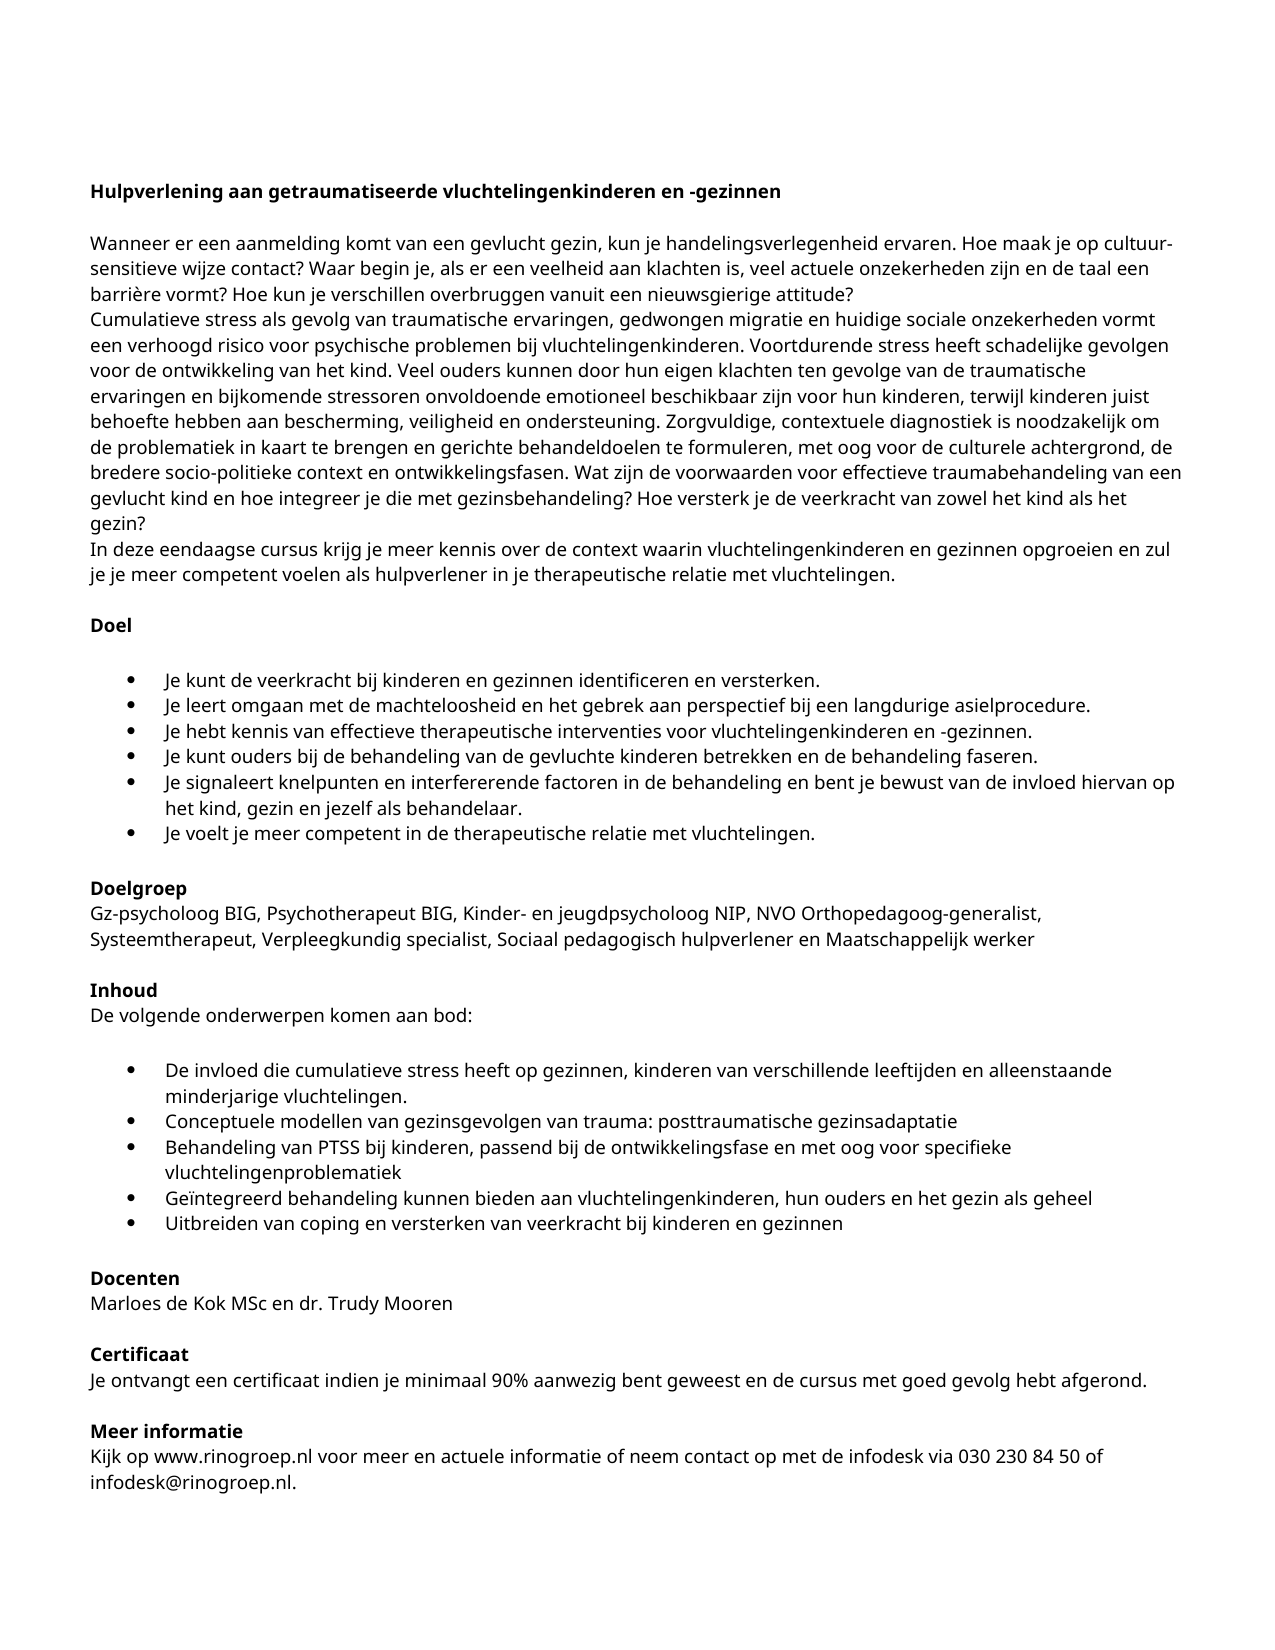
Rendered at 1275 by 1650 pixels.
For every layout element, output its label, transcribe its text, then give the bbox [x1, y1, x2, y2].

text Doelgroep Gz-psycholoog BIG, Psychotherapeut BIG, Kinder- en jeugdpsycholoog NIP, NVO Orthopedagoog-generalist, Systeemtherapeut, Verpleegkundig specialist, Sociaal pedagogisch hulpverlener en Maatschappelijk werker Inhoud De volgende onderwerpen komen aan bod: [90, 875, 1185, 1028]
text Doel [90, 587, 1185, 638]
list Behandeling van PTSS bij kinderen, passend bij de ontwikkelingsfase en met oog voor specifieke vluchtelingenproblematiek [127, 1134, 1185, 1185]
text Hulpverlening aan getraumatiseerde vluchtelingenkinderen en -gezinnen Wanneer er een aanmelding komt van een gevlucht gezin, kun je handelingsverlegenheid ervaren. Hoe maak je op cultuur-sensitieve wijze contact? Waar begin je, als er een veelheid aan klachten is, veel actuele onzekerheden zijn en de taal een barrière vormt? Hoe kun je verschillen overbruggen vanuit een nieuwsgierige attitude? Cumulatieve stress als gevolg van traumatische ervaringen, gedwongen migratie en huidige sociale onzekerheden vormt een verhoogd risico voor psychische problemen bij vluchtelingenkinderen. Voortdurende stress heeft schadelijke gevolgen voor de ontwikkeling van het kind. Veel ouders kunnen door hun eigen klachten ten gevolge van de traumatische ervaringen en bijkomende stressoren onvoldoende emotioneel beschikbaar zijn voor hun kinderen, terwijl kinderen juist behoefte hebben aan bescherming, veiligheid en ondersteuning. Zorgvuldige, contextuele diagnostiek is noodzakelijk om de problematiek in kaart te brengen en gerichte behandeldoelen te formuleren, met oog voor de culturele achtergrond, de bredere socio-politieke context en ontwikkelingsfasen. Wat zijn de voorwaarden voor effectieve traumabehandeling van een gevlucht kind en hoe integreer je die met gezinsbehandeling? Hoe versterk je de veerkracht van zowel het kind als het gezin? In deze eendaagse cursus krijg je meer kennis over de context waarin vluchtelingenkinderen en gezinnen opgroeien en zul je je meer competent voelen als hulpverlener in je therapeutische relatie met vluchtelingen. [90, 179, 1185, 587]
list Geïntegreerd behandeling kunnen bieden aan vluchtelingenkinderen, hun ouders en het gezin als geheel [127, 1185, 1185, 1211]
list Conceptuele modellen van gezinsgevolgen van trauma: posttraumatische gezinsadaptatie [127, 1108, 1185, 1134]
list Je leert omgaan met de machteloosheid en het gebrek aan perspectief bij een langdurige asielprocedure. [127, 693, 1185, 718]
list Je hebt kennis van effectieve therapeutische interventies voor vluchtelingenkinderen en -gezinnen. [127, 718, 1185, 744]
list Uitbreiden van coping en versterken van veerkracht bij kinderen en gezinnen [127, 1211, 1185, 1236]
list Je kunt ouders bij de behandeling van de gevluchte kinderen betrekken en de behandeling faseren. [127, 744, 1185, 769]
list Je kunt de veerkracht bij kinderen en gezinnen identificeren en versterken. [127, 667, 1185, 693]
list De invloed die cumulatieve stress heeft op gezinnen, kinderen van verschillende leeftijden en alleenstaande minderjarige vluchtelingen. [127, 1057, 1185, 1108]
text Docenten Marloes de Kok MSc en dr. Trudy Mooren Certificaat Je ontvangt een certificaat indien je minimaal 90% aanwezig bent geweest en de cursus met goed gevolg hebt afgerond. Meer informatie Kijk op www.rinogroep.nl voor meer en actuele informatie of neem contact op met de infodesk via 030 230 84 50 of infodesk@rinogroep.nl. [90, 1265, 1185, 1495]
list Je signaleert knelpunten en interfererende factoren in de behandeling en bent je bewust van de invloed hiervan op het kind, gezin en jezelf als behandelaar. [127, 769, 1185, 820]
list Je voelt je meer competent in de therapeutische relatie met vluchtelingen. [127, 820, 1185, 846]
